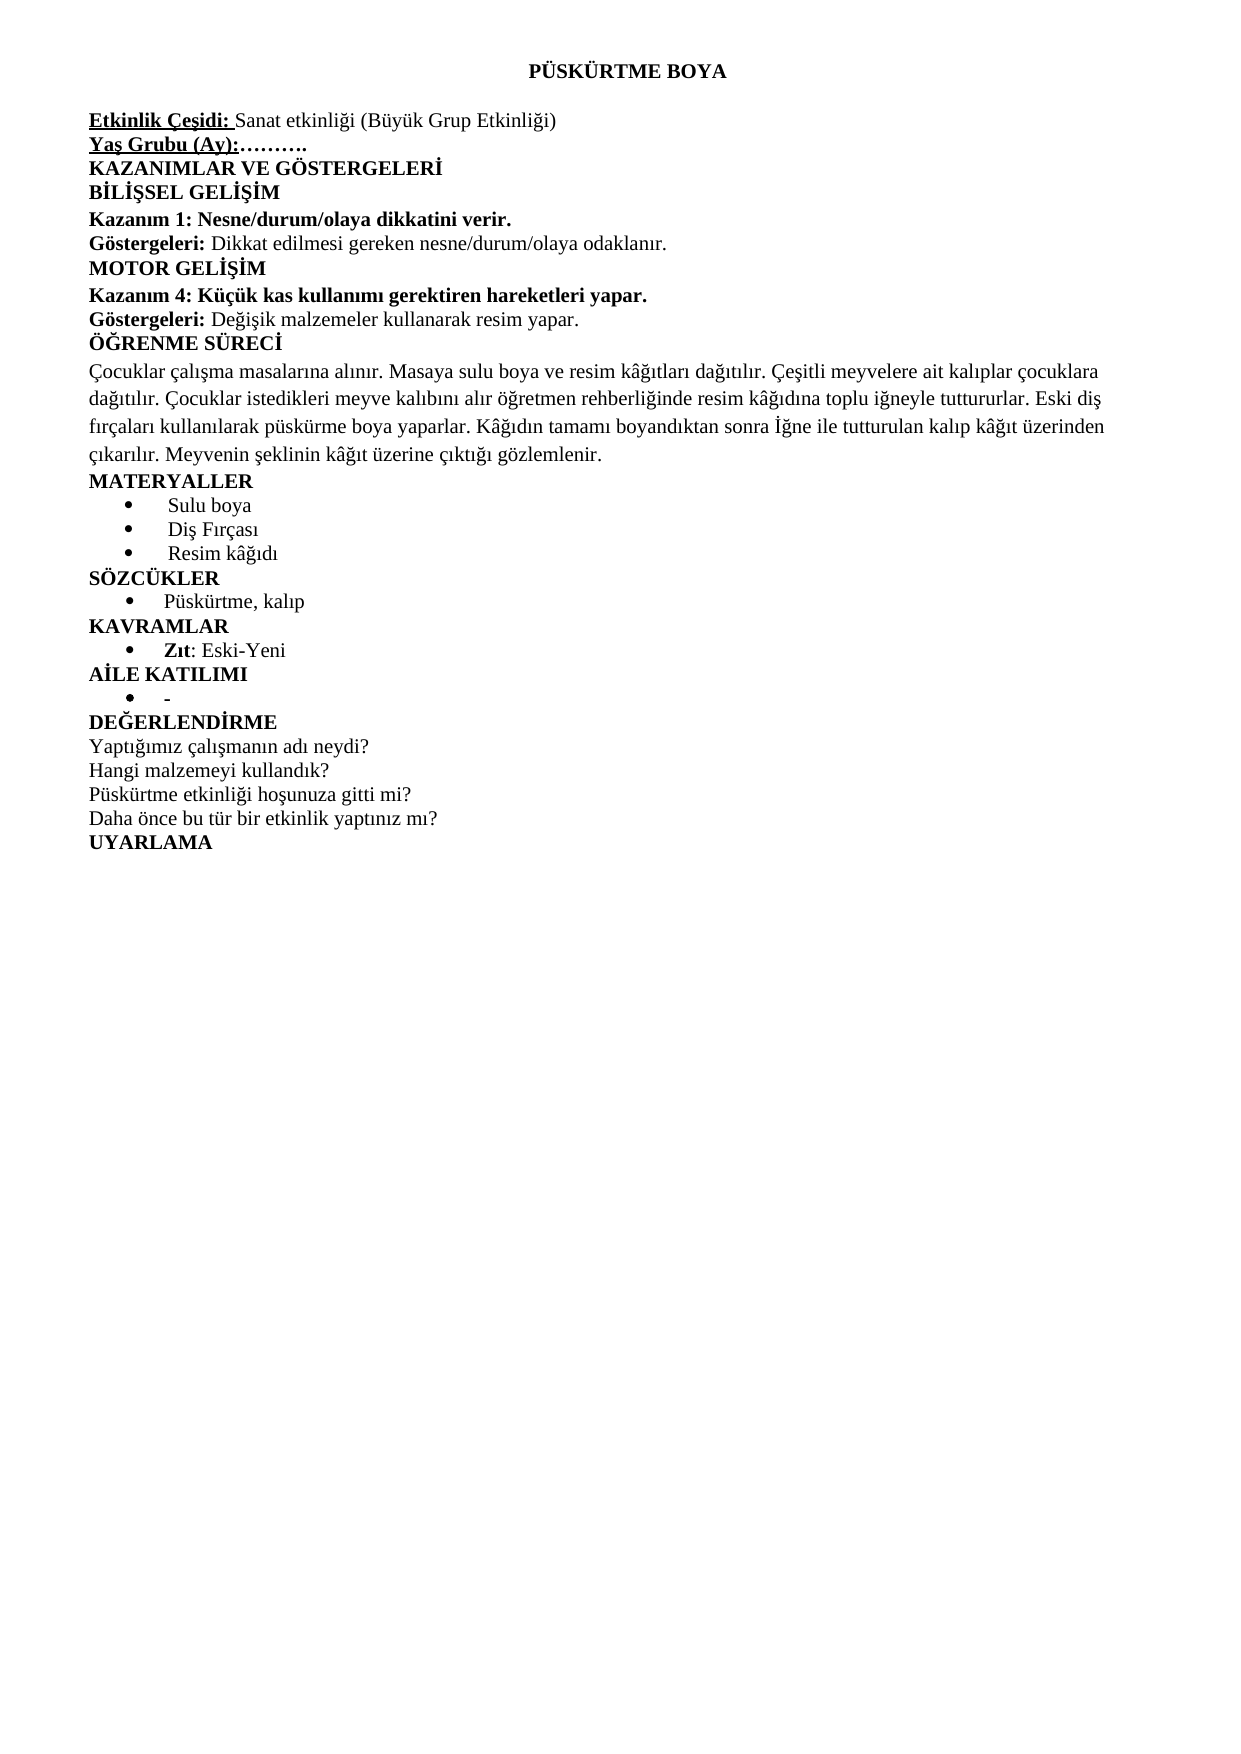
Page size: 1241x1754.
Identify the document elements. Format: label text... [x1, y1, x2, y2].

text Daha önce bu tür bir etkinlik yaptınız mı? [89, 806, 1167, 830]
text KAZANIMLAR VE GÖSTERGELERİ [89, 156, 1167, 180]
text Kazanım 1: Nesne/durum/olaya dikkatini verir. [89, 207, 1167, 231]
text ÖĞRENME SÜRECİ [89, 331, 1167, 355]
list Resim kâğıdı [125, 541, 1167, 565]
text UYARLAMA [89, 830, 1167, 854]
text PÜSKÜRTME BOYA [89, 59, 1167, 83]
text SÖZCÜKLER [89, 565, 1167, 589]
text Kazanım 4: Küçük kas kullanımı gerektiren hareketleri yapar. [89, 283, 1167, 307]
list Püskürtme, kalıp [126, 589, 1167, 613]
text Yaptığımız çalışmanın adı neydi? [89, 734, 1167, 758]
list Zıt: Eski-Yeni [126, 638, 1167, 662]
text AİLE KATILIMI [89, 662, 1167, 686]
text KAVRAMLAR [89, 613, 1167, 638]
text MATERYALLER [89, 469, 1167, 493]
text Yaş Grubu (Ay):………. [89, 132, 1167, 156]
text Etkinlik Çeşidi: Sanat etkinliği (Büyük Grup Etkinliği) [89, 107, 1167, 132]
list - [126, 686, 1167, 710]
list Sulu boya [125, 493, 1167, 517]
text DEĞERLENDİRME [89, 710, 1167, 734]
text Çocuklar çalışma masalarına alınır. Masaya sulu boya ve resim kâğıtları dağıtılır. Çeşitli meyvelere ait kalıplar çocuklara dağıtılır. Çocuklar istedikleri meyve kalıbını alır öğretmen rehberliğinde resim kâğıdına toplu iğneyle tuttururlar. Eski diş fırçaları kullanılarak püskürme boya yaparlar. Kâğıdın tamamı boyandıktan sonra İğne ile tutturulan kalıp kâğıt üzerinden çıkarılır. Meyvenin şeklinin kâğıt üzerine çıktığı gözlemlenir. [89, 359, 1167, 466]
list Diş Fırçası [125, 517, 1167, 541]
text Hangi malzemeyi kullandık? [89, 758, 1167, 782]
text Göstergeleri: Değişik malzemeler kullanarak resim yapar. [89, 307, 1167, 331]
text MOTOR GELİŞİM [89, 255, 1167, 279]
text BİLİŞSEL GELİŞİM [89, 180, 1167, 204]
text Püskürtme etkinliği hoşunuza gitti mi? [89, 782, 1167, 806]
text Göstergeleri: Dikkat edilmesi gereken nesne/durum/olaya odaklanır. [89, 231, 1167, 255]
